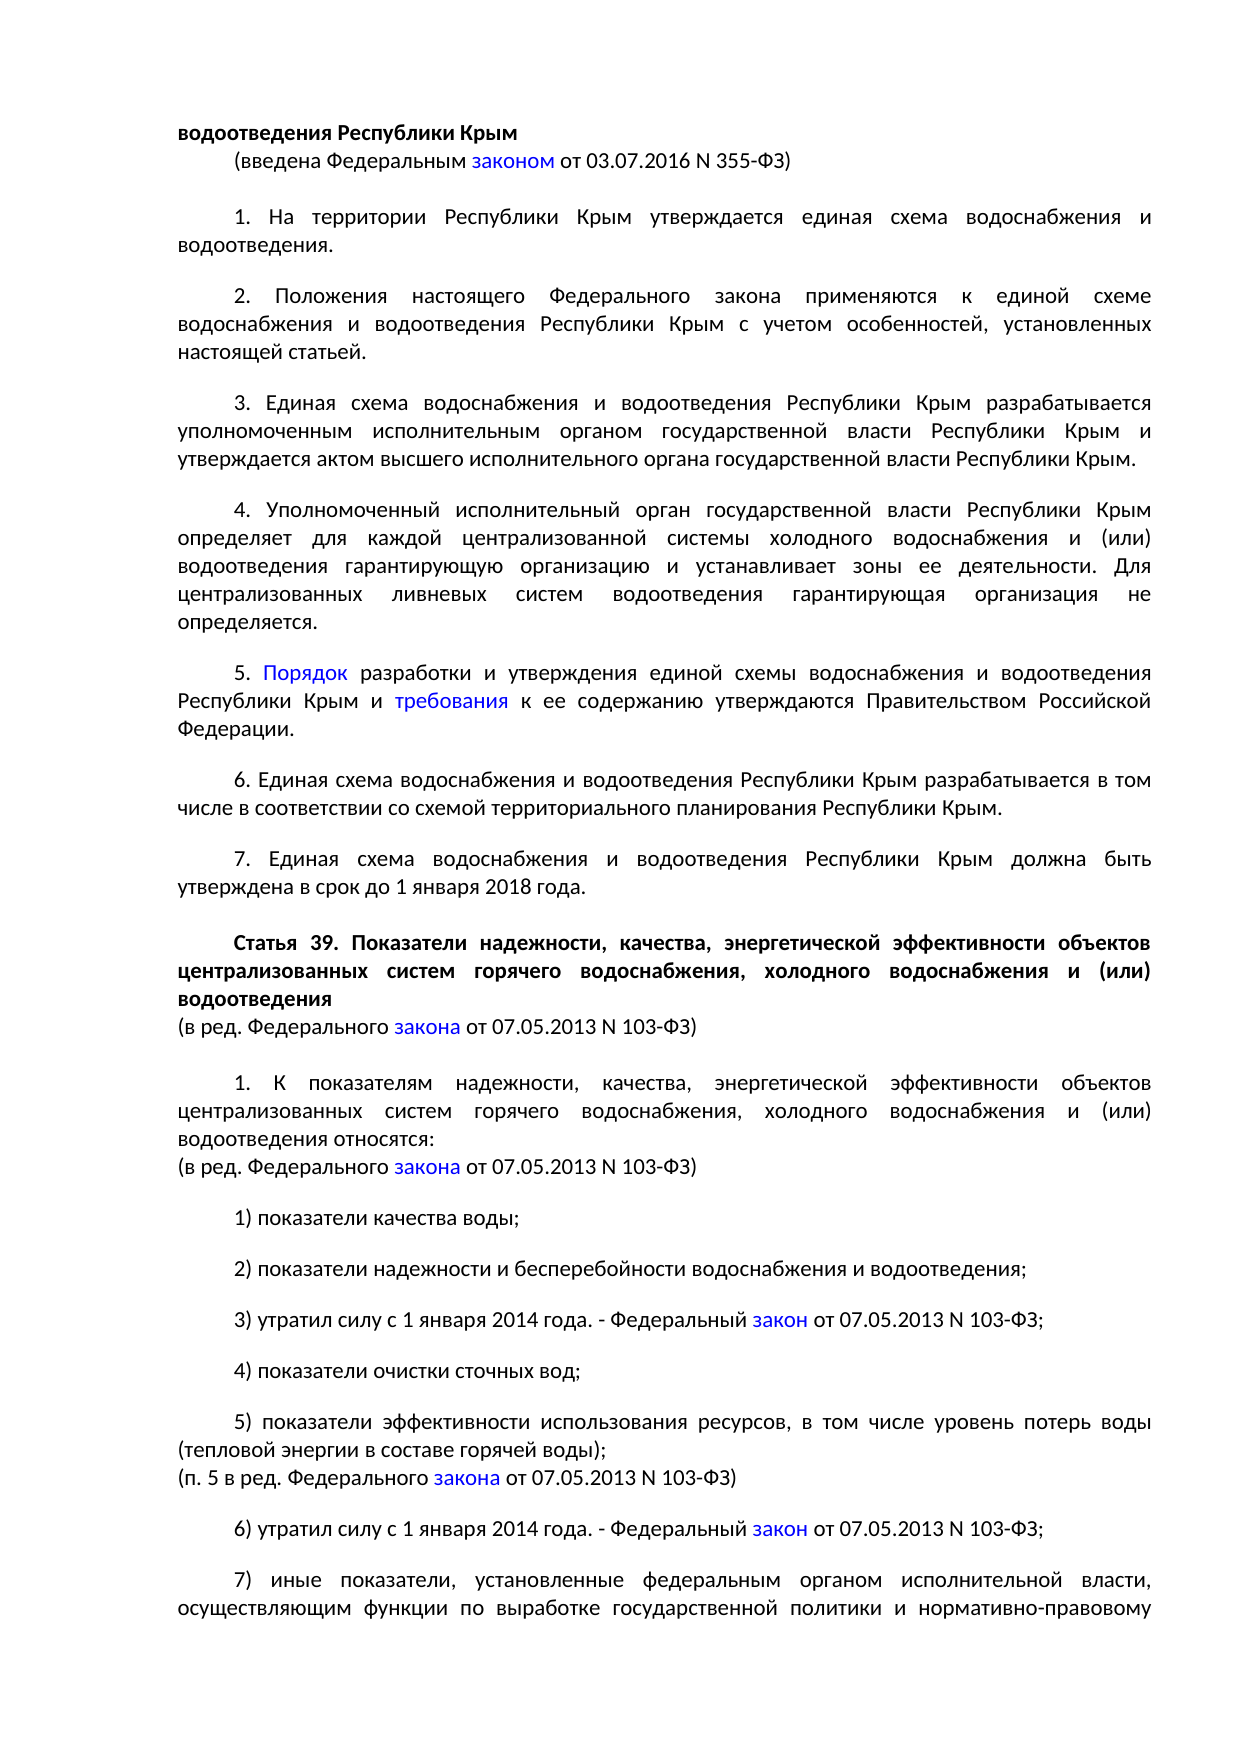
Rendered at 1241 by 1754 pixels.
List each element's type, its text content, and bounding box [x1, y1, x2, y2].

text 3) утратил силу с 1 января 2014 года. - Федеральный закон от 07.05.2013 N 103-ФЗ; [177, 1305, 1152, 1333]
title Статья 39. Показатели надежности, качества, энергетической эффективности объектов централизованных систем горячего водоснабжения, холодного водоснабжения и (или) водоотведения [177, 928, 1152, 1012]
text (в ред. Федерального закона от 07.05.2013 N 103-ФЗ) [177, 1152, 1152, 1180]
text 5. Порядок разработки и утверждения единой схемы водоснабжения и водоотведения Республики Крым и требования к ее содержанию утверждаются Правительством Российской Федерации. [177, 658, 1152, 742]
text 4) показатели очистки сточных вод; [177, 1356, 1152, 1384]
text 1) показатели качества воды; [177, 1203, 1152, 1231]
text 2) показатели надежности и бесперебойности водоснабжения и водоотведения; [177, 1254, 1152, 1282]
text (п. 5 в ред. Федерального закона от 07.05.2013 N 103-ФЗ) [177, 1463, 1152, 1491]
text (в ред. Федерального закона от 07.05.2013 N 103-ФЗ) [177, 1012, 1152, 1040]
text 1. К показателям надежности, качества, энергетической эффективности объектов централизованных систем горячего водоснабжения, холодного водоснабжения и (или) водоотведения относятся: [177, 1068, 1152, 1152]
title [177, 118, 1152, 146]
text 6. Единая схема водоснабжения и водоотведения Республики Крым разрабатывается в том числе в соответствии со схемой территориального планирования Республики Крым. [177, 765, 1152, 821]
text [177, 1565, 1152, 1621]
text 6) утратил силу с 1 января 2014 года. - Федеральный закон от 07.05.2013 N 103-ФЗ; [177, 1514, 1152, 1542]
text 4. Уполномоченный исполнительный орган государственной власти Республики Крым определяет для каждой централизованной системы холодного водоснабжения и (или) водоотведения гарантирующую организацию и устанавливает зоны ее деятельности. Для централизованных ливневых систем водоотведения гарантирующая организация не определяется. [177, 495, 1152, 635]
text (введена Федеральным законом от 03.07.2016 N 355-ФЗ) [177, 146, 1152, 174]
text 5) показатели эффективности использования ресурсов, в том числе уровень потерь воды (тепловой энергии в составе горячей воды); [177, 1407, 1152, 1463]
text 3. Единая схема водоснабжения и водоотведения Республики Крым разрабатывается уполномоченным исполнительным органом государственной власти Республики Крым и утверждается актом высшего исполнительного органа государственной власти Республики Крым. [177, 388, 1152, 472]
text 2. Положения настоящего Федерального закона применяются к единой схеме водоснабжения и водоотведения Республики Крым с учетом особенностей, установленных настоящей статьей. [177, 281, 1152, 365]
text 7. Единая схема водоснабжения и водоотведения Республики Крым должна быть утверждена в срок до 1 января 2018 года. [177, 844, 1152, 900]
text 1. На территории Республики Крым утверждается единая схема водоснабжения и водоотведения. [177, 202, 1152, 258]
